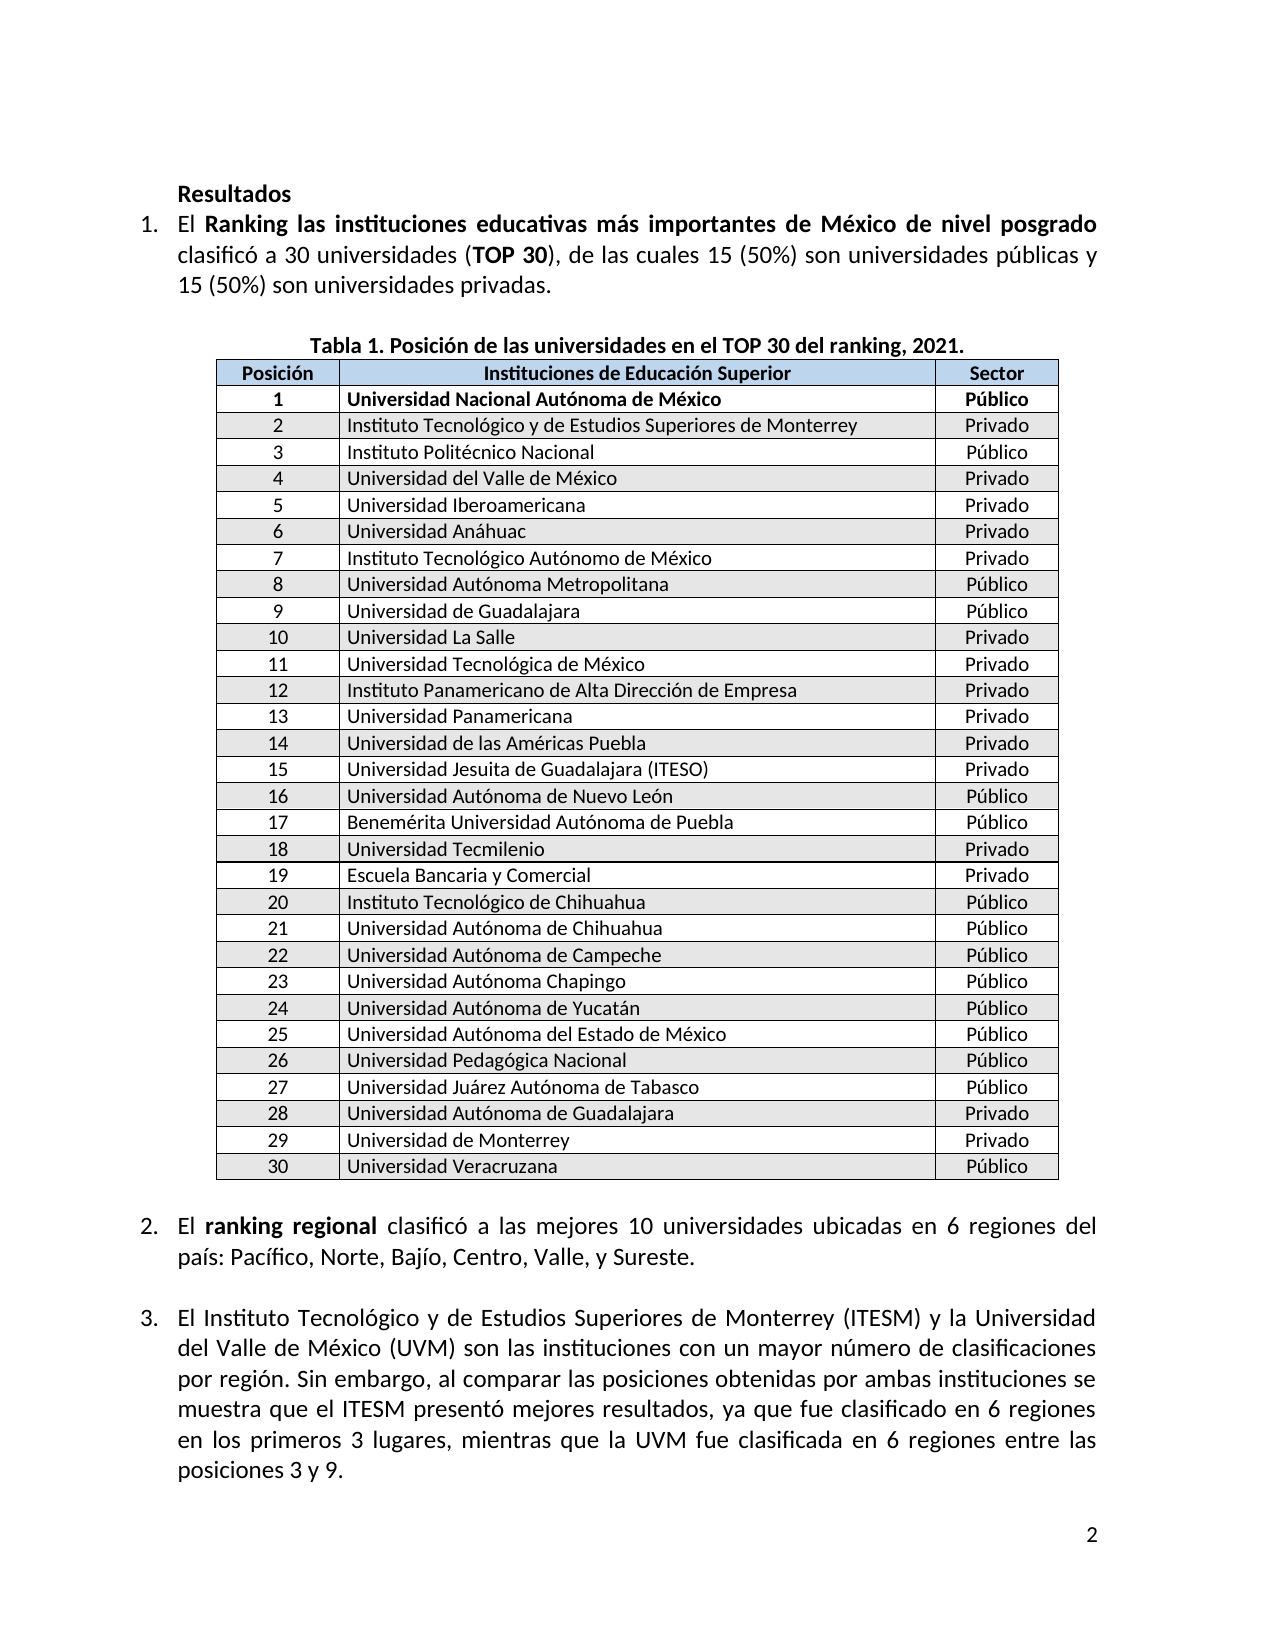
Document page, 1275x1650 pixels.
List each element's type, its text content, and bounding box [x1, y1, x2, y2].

table_cell Universidad Autónoma Metropolitana [340, 571, 935, 597]
table_cell Público [936, 598, 1058, 623]
table_cell Instituto Tecnológico Autónomo de México [340, 545, 935, 570]
table_cell Universidad Autónoma Chapingo [340, 968, 935, 994]
table_cell 3 [217, 439, 339, 464]
table_cell Público [936, 968, 1058, 994]
table_cell Universidad Autónoma del Estado de México [340, 1021, 935, 1047]
table_cell Público [936, 1154, 1058, 1179]
table_cell Privado [936, 413, 1058, 438]
table_cell Privado [936, 545, 1058, 570]
table_cell Público [936, 571, 1058, 597]
table_cell 11 [217, 651, 339, 676]
table_cell Universidad Iberoamericana [340, 492, 935, 517]
table_cell Público [936, 810, 1058, 835]
table_cell 24 [217, 995, 339, 1020]
table_cell 7 [217, 545, 339, 570]
table_cell Privado [936, 492, 1058, 517]
text Resultados [177, 178, 1098, 209]
table_cell Instituto Tecnológico de Chihuahua [340, 889, 935, 914]
table_cell 2 [217, 413, 339, 438]
table_cell Universidad Anáhuac [340, 519, 935, 544]
table_cell 5 [217, 492, 339, 517]
table_cell Universidad Tecnológica de México [340, 651, 935, 676]
table_cell Público [936, 1074, 1058, 1099]
list El Instituto Tecnológico y de Estudios Superiores de Monterrey (ITESM) y la Universidad del Valle de México (UVM) son las instituciones con un mayor número de clasificaciones por región. Sin embargo, al comparar las posiciones obtenidas por ambas instituciones se muestra que el ITESM presentó mejores resultados, ya que fue clasificado en 6 regiones en los primeros 3 lugares, mientras que la UVM fue clasificada en 6 regiones entre las posiciones 3 y 9. [140, 1302, 1098, 1485]
table_cell Posición [217, 360, 339, 385]
table_cell 16 [217, 783, 339, 808]
table_cell Privado [936, 730, 1058, 756]
table_cell 20 [217, 889, 339, 914]
table_cell Universidad Autónoma de Yucatán [340, 995, 935, 1020]
table_cell Universidad Tecmilenio [340, 836, 935, 861]
table_cell Universidad de las Américas Puebla [340, 730, 935, 756]
table_cell Privado [936, 836, 1058, 861]
table_cell Público [936, 1021, 1058, 1047]
table_cell 4 [217, 466, 339, 491]
table_cell Universidad Veracruzana [340, 1154, 935, 1179]
table_cell Privado [936, 1127, 1058, 1152]
table_cell Benemérita Universidad Autónoma de Puebla [340, 810, 935, 835]
table_cell Universidad Autónoma de Guadalajara [340, 1101, 935, 1126]
table_cell 23 [217, 968, 339, 994]
table_cell Universidad Autónoma de Nuevo León [340, 783, 935, 808]
table_cell Instituto Panamericano de Alta Dirección de Empresa [340, 677, 935, 703]
table_cell Universidad del Valle de México [340, 466, 935, 491]
table_cell 9 [217, 598, 339, 623]
table_cell Privado [936, 651, 1058, 676]
table_cell Universidad Autónoma de Campeche [340, 942, 935, 967]
table_cell Universidad de Monterrey [340, 1127, 935, 1152]
list El ranking regional clasificó a las mejores 10 universidades ubicadas en 6 regiones del país: Pacífico, Norte, Bajío, Centro, Valle, y Sureste. [140, 1211, 1098, 1272]
table_cell 25 [217, 1021, 339, 1047]
table_cell 15 [217, 757, 339, 782]
table_cell 12 [217, 677, 339, 703]
table_cell Privado [936, 624, 1058, 650]
table_cell Privado [936, 704, 1058, 729]
table_cell Universidad Jesuita de Guadalajara (ITESO) [340, 757, 935, 782]
table_cell 14 [217, 730, 339, 756]
table_cell 28 [217, 1101, 339, 1126]
table_cell Privado [936, 757, 1058, 782]
table_cell 22 [217, 942, 339, 967]
table_cell 6 [217, 519, 339, 544]
table_cell Privado [936, 1101, 1058, 1126]
table_cell Privado [936, 677, 1058, 703]
table_cell Universidad Panamericana [340, 704, 935, 729]
table_cell 17 [217, 810, 339, 835]
table_cell 18 [217, 836, 339, 861]
list El Ranking las instituciones educativas más importantes de México de nivel posgrado clasificó a 30 universidades (TOP 30), de las cuales 15 (50%) son universidades públicas y 15 (50%) son universidades privadas. [140, 209, 1098, 300]
table_cell 26 [217, 1048, 339, 1073]
table_cell 21 [217, 915, 339, 941]
table_cell 29 [217, 1127, 339, 1152]
table_cell Público [936, 915, 1058, 941]
table_cell Público [936, 386, 1058, 412]
table_cell 13 [217, 704, 339, 729]
table_cell Universidad La Salle [340, 624, 935, 650]
table_cell Público [936, 889, 1058, 914]
table_cell Público [936, 783, 1058, 808]
table_cell 19 [217, 863, 339, 888]
table_cell Universidad Pedagógica Nacional [340, 1048, 935, 1073]
table_cell Público [936, 1048, 1058, 1073]
table_cell Escuela Bancaria y Comercial [340, 863, 935, 888]
table_cell 27 [217, 1074, 339, 1099]
table_cell Universidad de Guadalajara [340, 598, 935, 623]
table_cell 10 [217, 624, 339, 650]
table_header Tabla 1. Posición de las universidades en el TOP 30 del ranking, 2021. [216, 331, 1059, 359]
table_cell Privado [936, 519, 1058, 544]
table_cell Instituto Politécnico Nacional [340, 439, 935, 464]
table_cell Público [936, 995, 1058, 1020]
table_cell Privado [936, 466, 1058, 491]
table_cell Instituciones de Educación Superior [340, 360, 935, 385]
table_cell Universidad Autónoma de Chihuahua [340, 915, 935, 941]
table_cell 30 [217, 1154, 339, 1179]
table_cell Instituto Tecnológico y de Estudios Superiores de Monterrey [340, 413, 935, 438]
table_cell Privado [936, 863, 1058, 888]
table_cell 1 [217, 386, 339, 412]
table_cell Universidad Juárez Autónoma de Tabasco [340, 1074, 935, 1099]
table_cell Sector [936, 360, 1058, 385]
table_cell Público [936, 439, 1058, 464]
table_cell 8 [217, 571, 339, 597]
table_cell Público [936, 942, 1058, 967]
table_cell Universidad Nacional Autónoma de México [340, 386, 935, 412]
